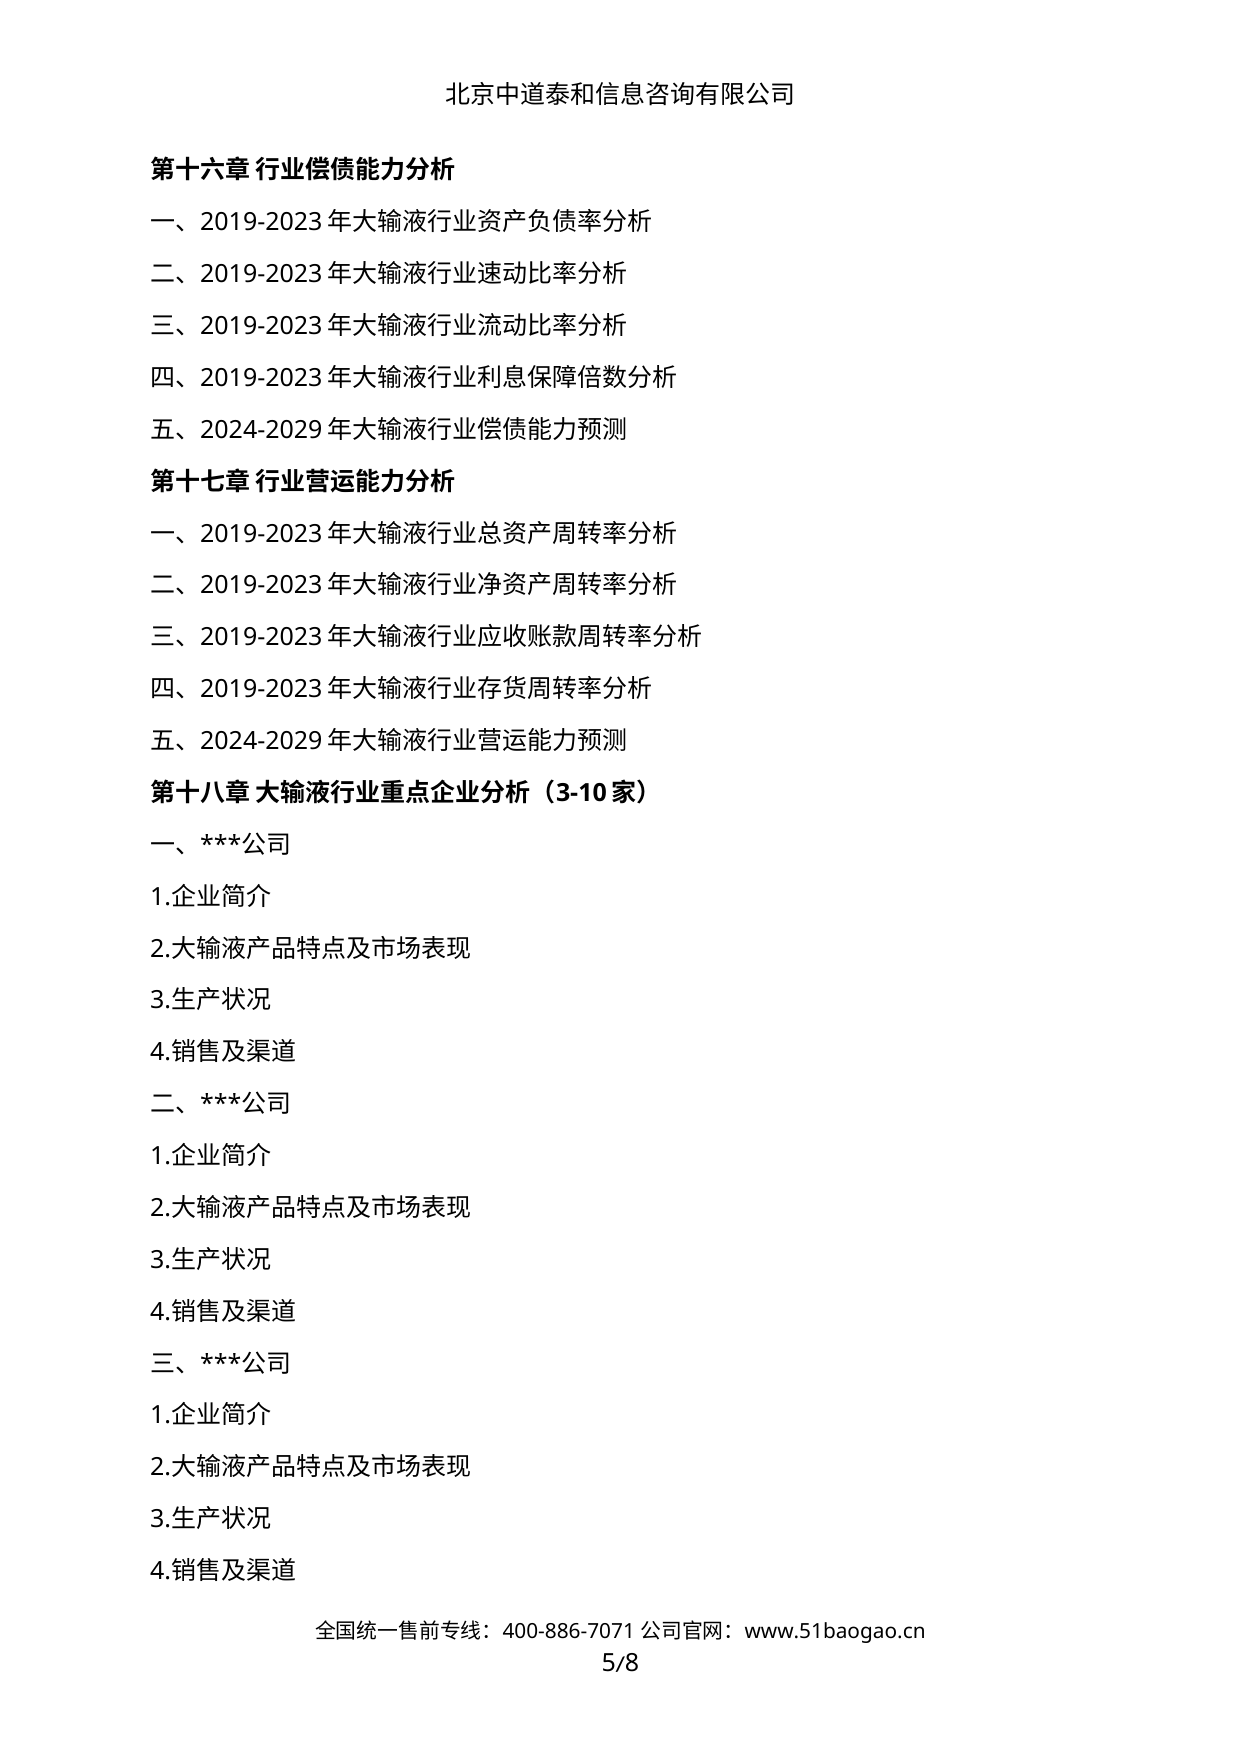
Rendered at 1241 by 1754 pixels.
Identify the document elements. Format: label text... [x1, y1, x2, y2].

text 1.企业简介 [150, 876, 1090, 912]
text 3.生产状况 [150, 1239, 1090, 1276]
text 二、2019-2023年大输液行业速动比率分析 [150, 254, 1090, 290]
text 3.生产状况 [150, 980, 1090, 1016]
text 4.销售及渠道 [150, 1291, 1090, 1327]
text 第十八章 大输液行业重点企业分析（3-10家） [150, 772, 1090, 809]
text 2.大输液产品特点及市场表现 [150, 1447, 1090, 1483]
text 五、2024-2029年大输液行业营运能力预测 [150, 721, 1090, 757]
text 四、2019-2023年大输液行业存货周转率分析 [150, 669, 1090, 705]
text 二、2019-2023年大输液行业净资产周转率分析 [150, 565, 1090, 601]
text 2.大输液产品特点及市场表现 [150, 1187, 1090, 1224]
text 4.销售及渠道 [150, 1032, 1090, 1068]
text 第十七章 行业营运能力分析 [150, 461, 1090, 497]
text 五、2024-2029年大输液行业偿债能力预测 [150, 409, 1090, 446]
text 一、***公司 [150, 824, 1090, 861]
text 三、***公司 [150, 1343, 1090, 1379]
text 1.企业简介 [150, 1136, 1090, 1172]
text 一、2019-2023年大输液行业总资产周转率分析 [150, 513, 1090, 549]
text 二、***公司 [150, 1084, 1090, 1120]
text 第十六章 行业偿债能力分析 [150, 150, 1090, 186]
text 2.大输液产品特点及市场表现 [150, 928, 1090, 964]
text 四、2019-2023年大输液行业利息保障倍数分析 [150, 357, 1090, 394]
text 4.销售及渠道 [150, 1551, 1090, 1587]
text 三、2019-2023年大输液行业应收账款周转率分析 [150, 617, 1090, 653]
text 三、2019-2023年大输液行业流动比率分析 [150, 306, 1090, 342]
text 3.生产状况 [150, 1499, 1090, 1535]
text 一、2019-2023年大输液行业资产负债率分析 [150, 202, 1090, 238]
text 1.企业简介 [150, 1395, 1090, 1431]
